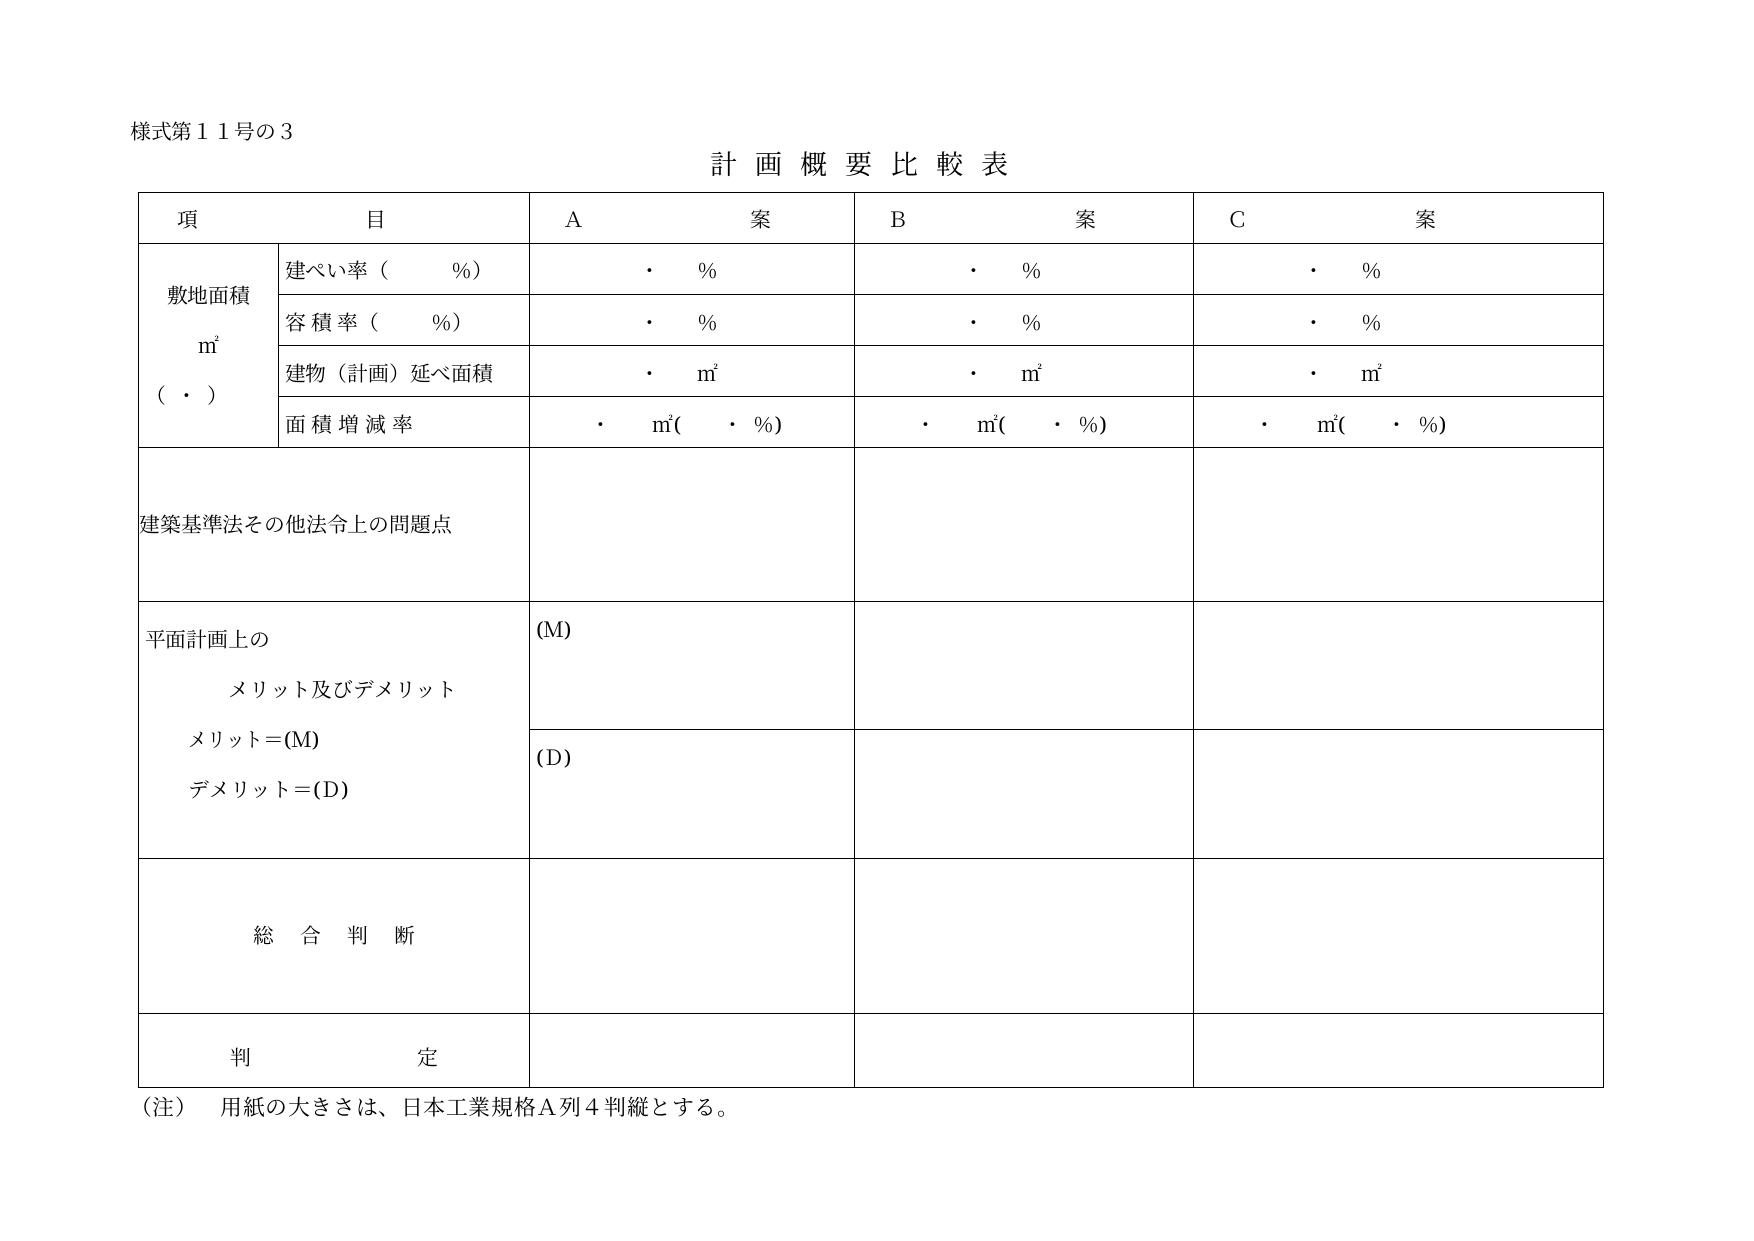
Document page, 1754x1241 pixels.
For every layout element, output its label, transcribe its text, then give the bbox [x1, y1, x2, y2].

table_cell ・ ㎡ [855, 346, 1193, 396]
table_cell ・ ％ [530, 244, 854, 294]
table_header Ａ 案 [530, 193, 854, 243]
table_cell [1194, 859, 1603, 1013]
text 計画概要比較表 [130, 147, 1589, 181]
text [130, 1088, 1589, 1122]
table_cell 敷地面積 ㎡ （ ・ ） [139, 244, 278, 447]
table_cell 建ぺい率（ ％） [279, 244, 529, 294]
table_cell (Ｍ) [530, 602, 854, 729]
table_cell [1194, 448, 1603, 514]
table_header [131, 192, 138, 514]
table_cell [855, 514, 1193, 601]
table_cell [1194, 602, 1603, 729]
table_cell 建築基準法その他法令上の問題点 [139, 448, 529, 601]
table_header Ｃ 案 [1194, 193, 1603, 243]
table_cell [131, 514, 138, 1087]
table_cell ・ ㎡( ・ ％) [1194, 397, 1603, 447]
table_cell [855, 859, 1193, 1013]
table_cell 総合判断 [139, 859, 529, 1013]
table_cell [855, 448, 1193, 514]
table_cell ・ ％ [1194, 295, 1603, 345]
table_header Ｂ 案 [855, 193, 1193, 243]
text 様式第１１号の３ [130, 112, 1589, 147]
table_cell [530, 514, 854, 601]
table_cell ・ ％ [855, 244, 1193, 294]
table_cell 容 積 率（ ％） [279, 295, 529, 345]
table_cell [1194, 730, 1603, 858]
table_cell ・ ㎡ [530, 346, 854, 396]
table_cell ・ ％ [530, 295, 854, 345]
table_cell [530, 1014, 854, 1087]
table_cell [855, 1014, 1193, 1087]
table_cell 判 定 [139, 1014, 529, 1087]
table_cell [855, 602, 1193, 729]
table_cell ・ ％ [1194, 244, 1603, 294]
table_cell (Ｄ) [530, 730, 854, 858]
table_cell [855, 730, 1193, 858]
table_cell ・ ㎡( ・ ％) [530, 397, 854, 447]
table_cell 建物（計画）延べ面積 [279, 346, 529, 396]
table_cell ・ ％ [855, 295, 1193, 345]
table_cell 平面計画上の メリット及びデメリット メリット＝(Ｍ) デメリット＝(Ｄ) [139, 602, 529, 858]
table_cell [1194, 514, 1603, 601]
table_cell [1194, 1014, 1603, 1087]
table_cell [530, 448, 854, 514]
table_cell ・ ㎡ [1194, 346, 1603, 396]
table_cell ・ ㎡( ・ ％) [855, 397, 1193, 447]
table_cell [530, 859, 854, 1013]
table_header 項 目 [139, 193, 529, 243]
table_cell 面積増減率 [279, 397, 529, 447]
